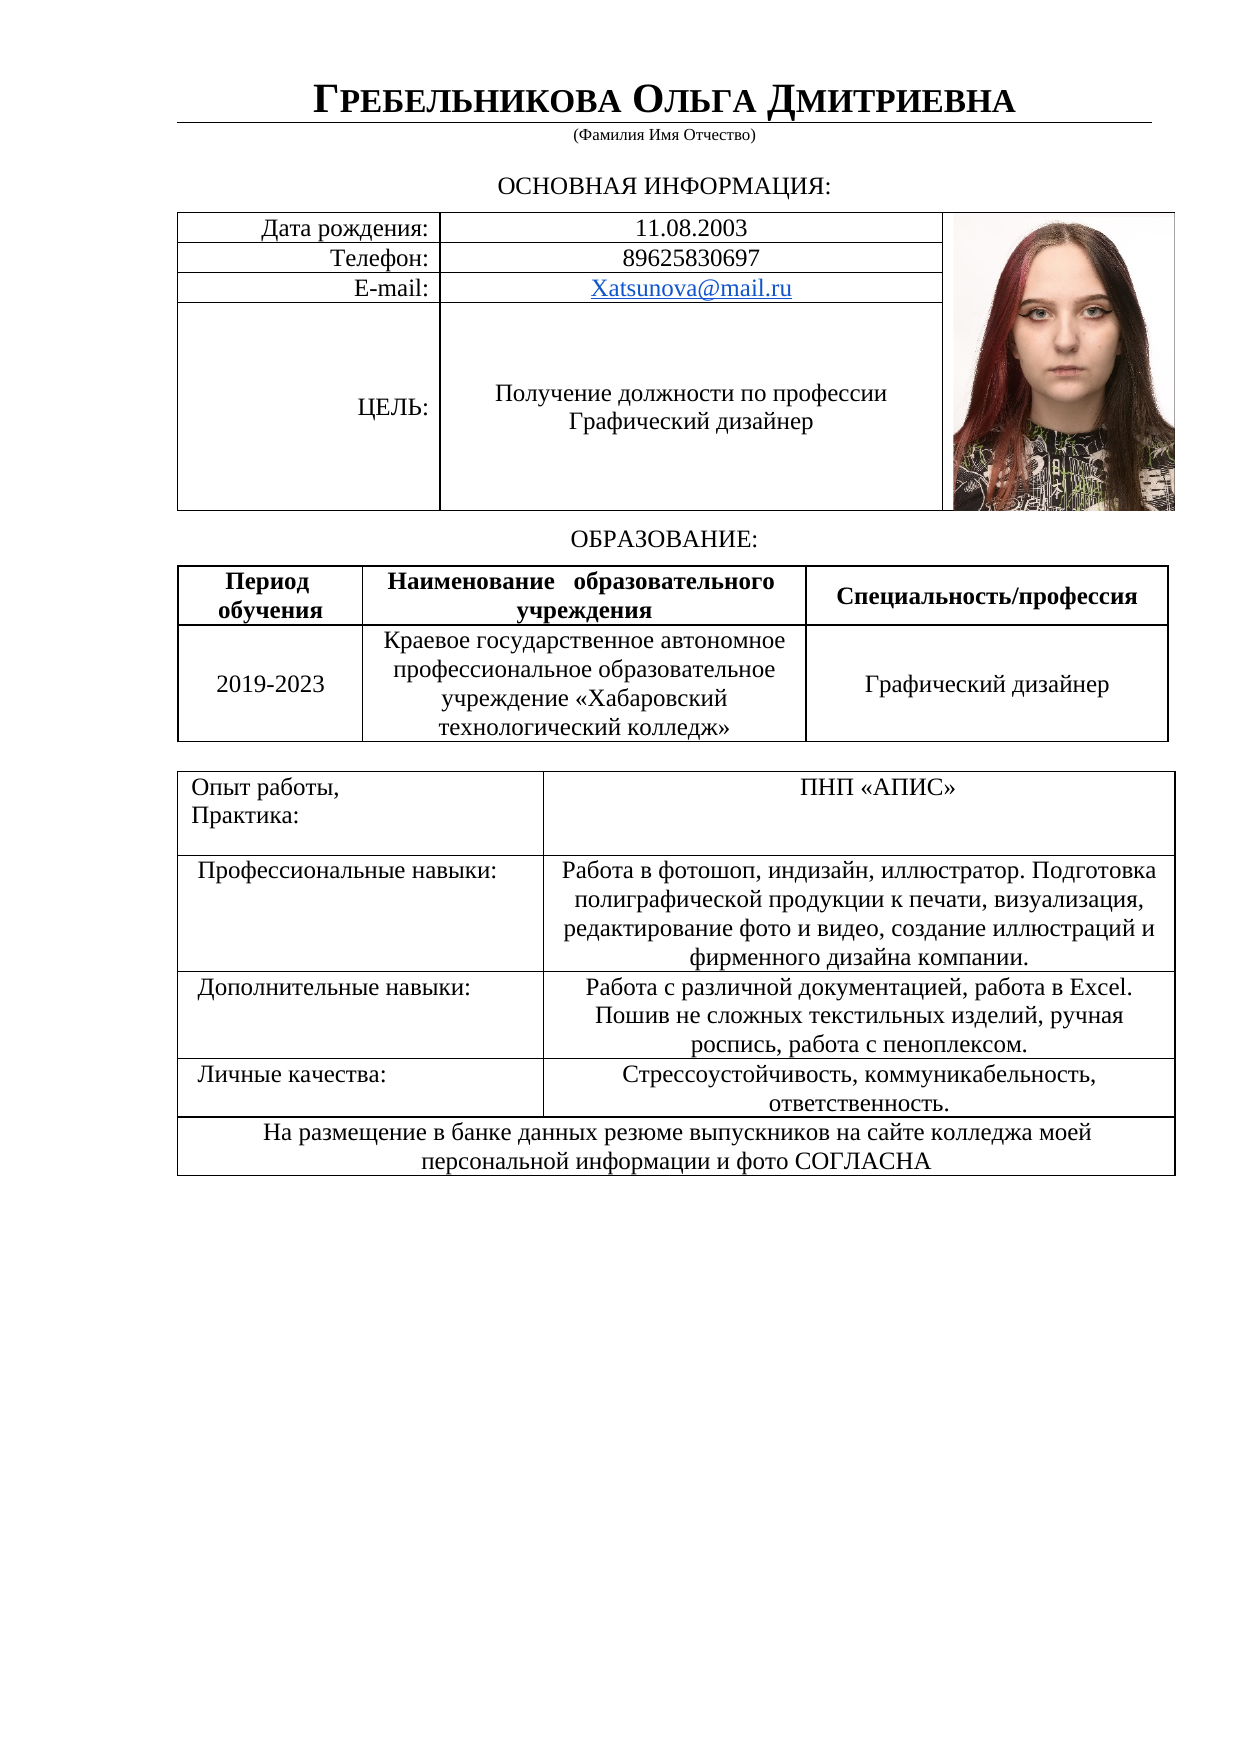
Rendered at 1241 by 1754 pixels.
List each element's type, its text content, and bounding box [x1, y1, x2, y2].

text ОБРАЗОВАНИЕ: [177, 524, 1152, 552]
table_header Опыт работы, Практика: [178, 772, 543, 854]
text ОСНОВНАЯ ИНФОРМАЦИЯ: [177, 171, 1152, 200]
table_cell Телефон: [178, 243, 439, 272]
table_cell Профессиональные навыки: [178, 856, 543, 971]
table_header Период обучения [179, 567, 362, 624]
text (Фамилия Имя Отчество) [177, 123, 1152, 158]
table_cell Получение должности по профессии Графический дизайнер [441, 303, 942, 510]
table_cell Личные качества: [178, 1059, 543, 1116]
table_header [943, 213, 953, 510]
table_cell ЦЕЛЬ: [178, 303, 439, 510]
table_cell E-mail: [178, 273, 439, 302]
table_cell Работа с различной документацией, работа в Excel. Пошив не сложных текстильных изделий, ручная роспись, работа с пеноплексом. [544, 972, 1174, 1058]
table_header ПНП «АПИС» [544, 772, 1174, 854]
table_header Специальность/профессия [807, 567, 1167, 624]
table_header Наименование образовательного учреждения [363, 567, 805, 624]
table_cell 89625830697 [441, 243, 942, 272]
table_header 11.08.2003 [441, 213, 942, 242]
table_cell Работа в фотошоп, индизайн, иллюстратор. Подготовка полиграфической продукции к печати, визуализация, редактирование фото и видео, создание иллюстраций и фирменного дизайна компании. [544, 856, 1174, 971]
table_cell Дополнительные навыки: [178, 972, 543, 1058]
table_cell Графический дизайнер [807, 626, 1167, 741]
table_cell Стрессоустойчивость, коммуникабельность, ответственность. [544, 1059, 1174, 1116]
table_header Дата рождения: [178, 213, 439, 242]
table_cell Xatsunova@mail.ru [441, 273, 942, 302]
picture [953, 213, 1175, 511]
text Гребельникова Ольга Дмитриевна [177, 74, 1152, 122]
table_cell На размещение в банке данных резюме выпускников на сайте колледжа моей персональной информации и фото СОГЛАСНА [178, 1118, 1174, 1175]
table_cell Краевое государственное автономное профессиональное образовательное учреждение «Хабаровский технологический колледж» [363, 626, 805, 741]
table_cell 2019-2023 [179, 626, 362, 741]
